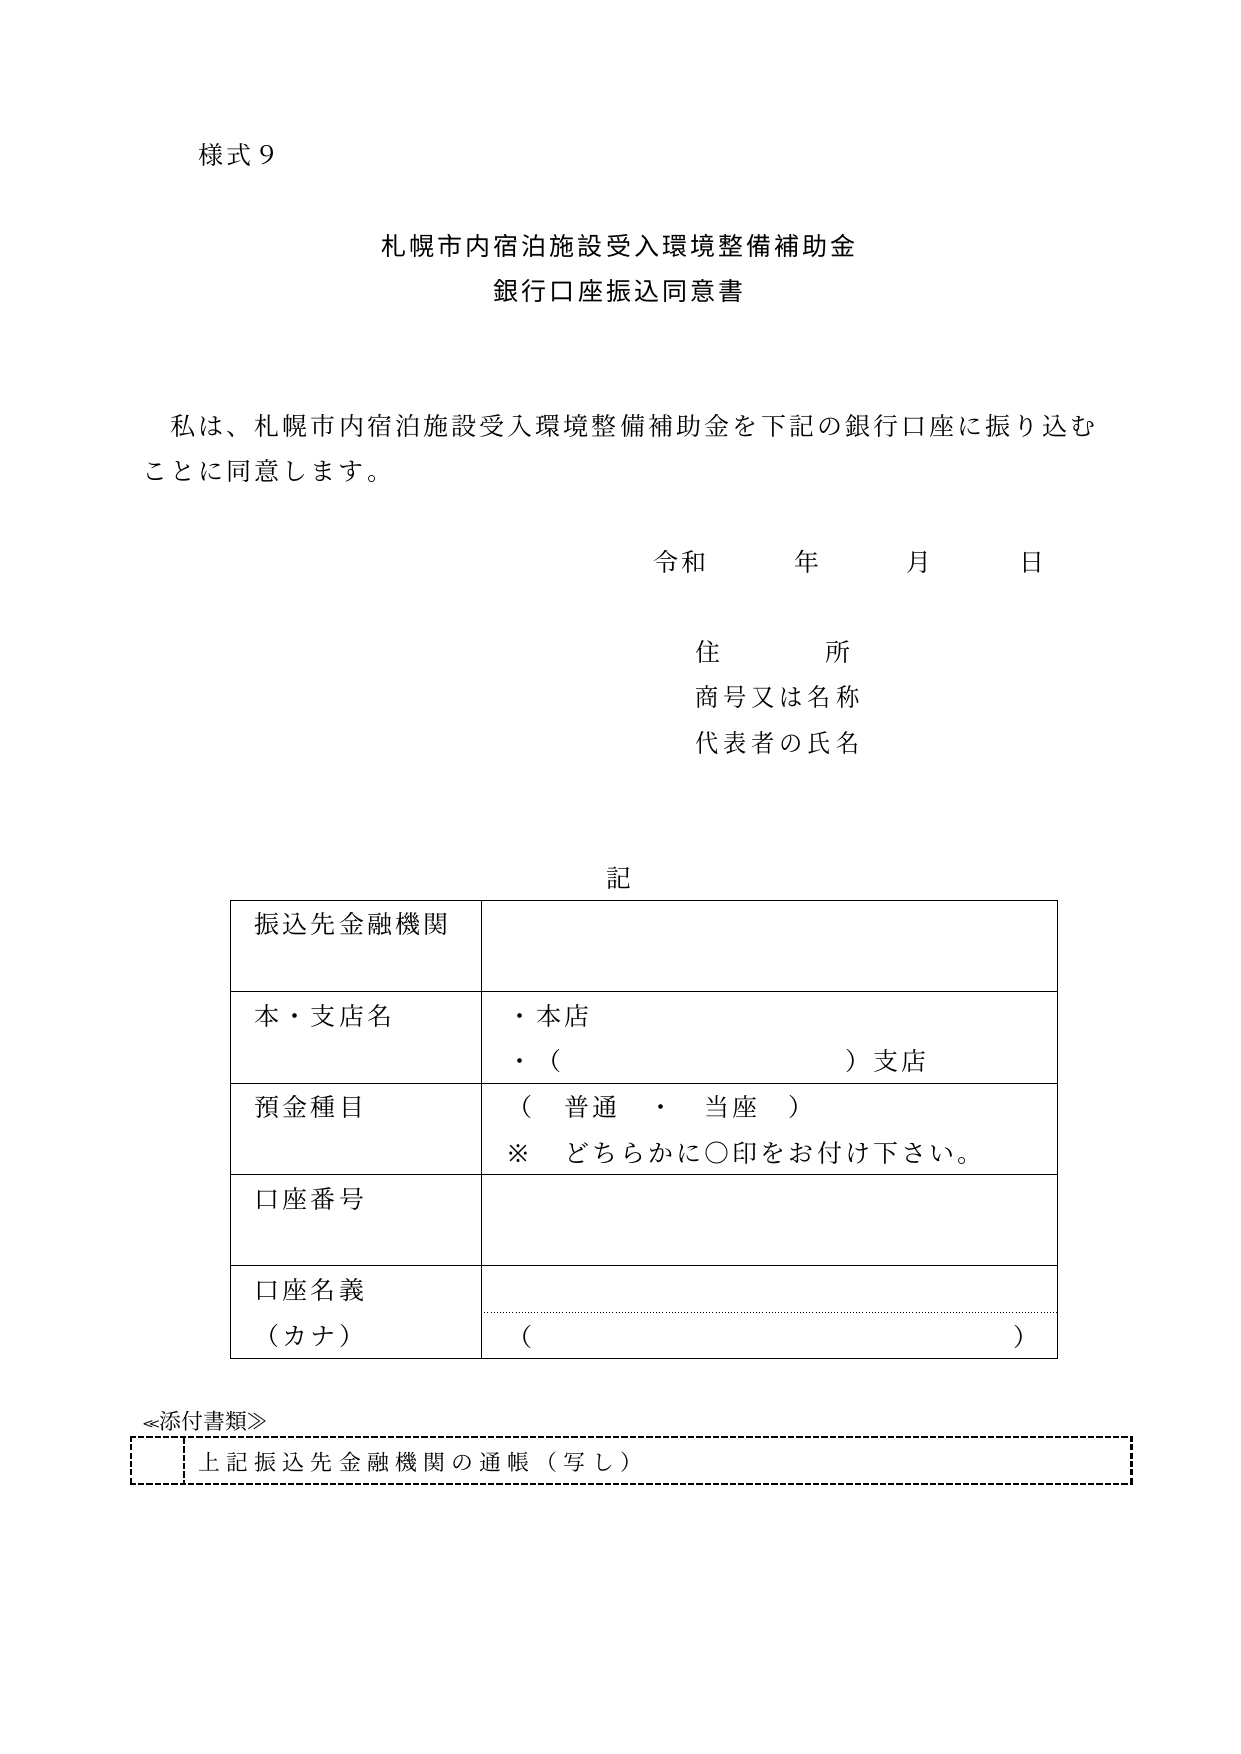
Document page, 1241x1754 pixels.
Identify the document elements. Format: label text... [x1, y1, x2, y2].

table_header 振込先金融機関 [231, 901, 481, 991]
table_cell [482, 1175, 1057, 1265]
text 商号又は名称 [142, 673, 1098, 719]
table_cell 口座番号 [231, 1175, 481, 1265]
table_cell 口座名義 （カナ） [231, 1266, 481, 1358]
text 銀行口座振込同意書 [142, 267, 1098, 312]
table_cell 本・支店名 [231, 992, 481, 1082]
table_header [131, 1436, 184, 1483]
text ≪添付書類≫ [142, 1404, 1048, 1436]
table_cell （ ） [482, 1312, 1057, 1358]
text 札幌市内宿泊施設受入環境整備補助金 [142, 221, 1098, 267]
table_header 上記振込先金融機関の通帳（写し） [184, 1436, 1131, 1483]
table_cell ・本店 ・（ ）支店 [482, 992, 1057, 1082]
table_cell 預金種目 [231, 1084, 481, 1174]
text 様式９ [142, 131, 1098, 176]
text 私は、札幌市内宿泊施設受入環境整備補助金を下記の銀行口座に振り込むことに同意します。 [142, 402, 1098, 493]
table_cell [482, 1266, 1057, 1312]
table_cell （ 普通 ・ 当座 ） ※どちらかに○印をお付け下さい。 [482, 1084, 1057, 1174]
table_header [482, 901, 1057, 991]
text 住所 [142, 628, 1098, 673]
text 令和 年 月 日 [142, 538, 1047, 583]
text 代表者の氏名 [142, 719, 1098, 764]
text 記 [142, 854, 1098, 899]
